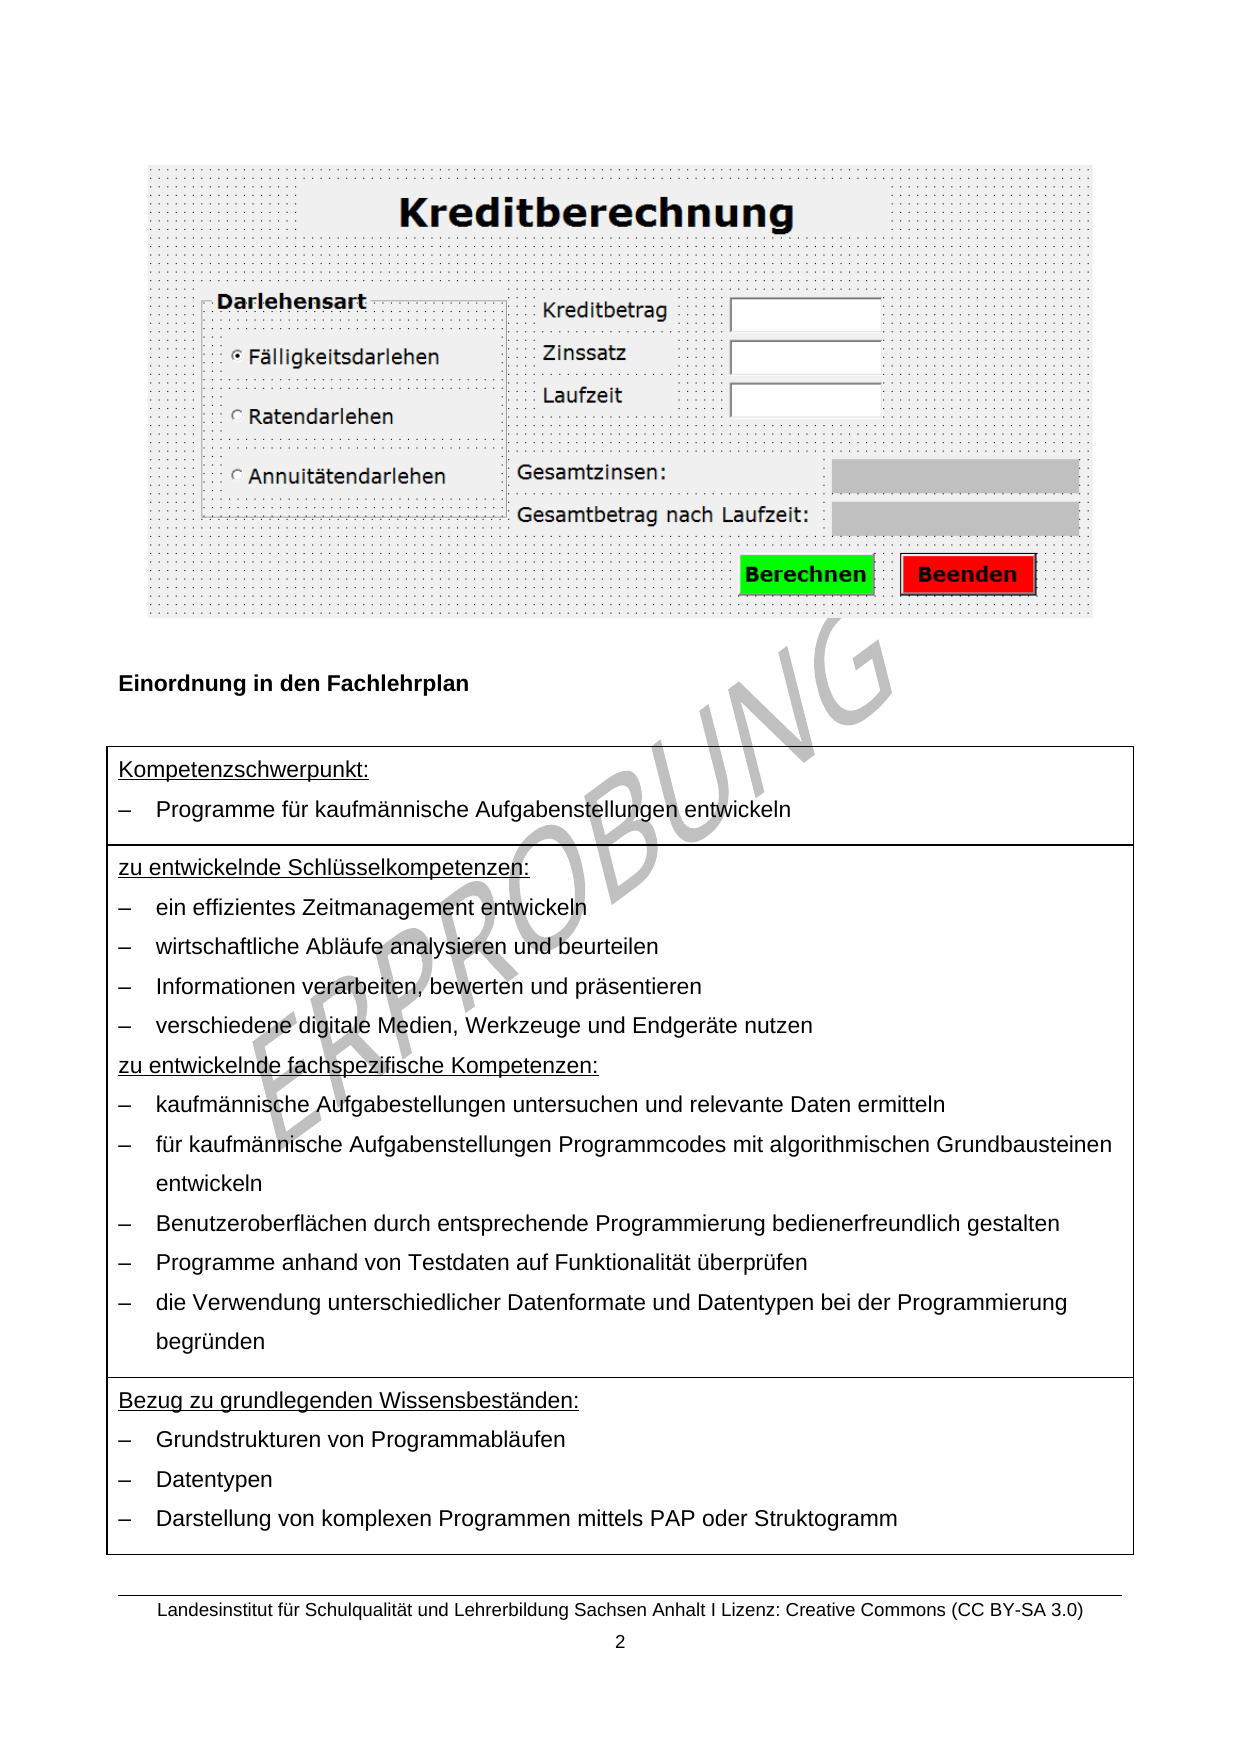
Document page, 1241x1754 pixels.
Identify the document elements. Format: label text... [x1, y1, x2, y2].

picture [147, 165, 1093, 618]
table_cell Bezug zu grundlegenden Wissensbeständen: Grundstrukturen von Programmabläufen Datentypen Darstellung von komplexen Programmen mittels PAP oder Struktogramm [108, 1378, 1133, 1554]
text Einordnung in den Fachlehrplan [118, 670, 1122, 697]
table_header Kompetenzschwerpunkt: Programme für kaufmännische Aufgabenstellungen entwickeln [108, 747, 1133, 844]
table_cell zu entwickelnde Schlüsselkompetenzen: ein effizientes Zeitmanagement entwickeln wirtschaftliche Abläufe analysieren und beurteilen Informationen verarbeiten, bewerten und präsentieren verschiedene digitale Medien, Werkzeuge und Endgeräte nutzen zu entwickelnde fachspezifische Kompetenzen: kaufmännische Aufgabestellungen untersuchen und relevante Daten ermitteln für kaufmännische Aufgabenstellungen Programmcodes mit algorithmischen Grundbausteinen entwickeln Benutzeroberflächen durch entsprechende Programmierung bedienerfreundlich gestalten Programme anhand von Testdaten auf Funktionalität überprüfen die Verwendung unterschiedlicher Datenformate und Datentypen bei der Programmierung begründen [108, 846, 1133, 1376]
